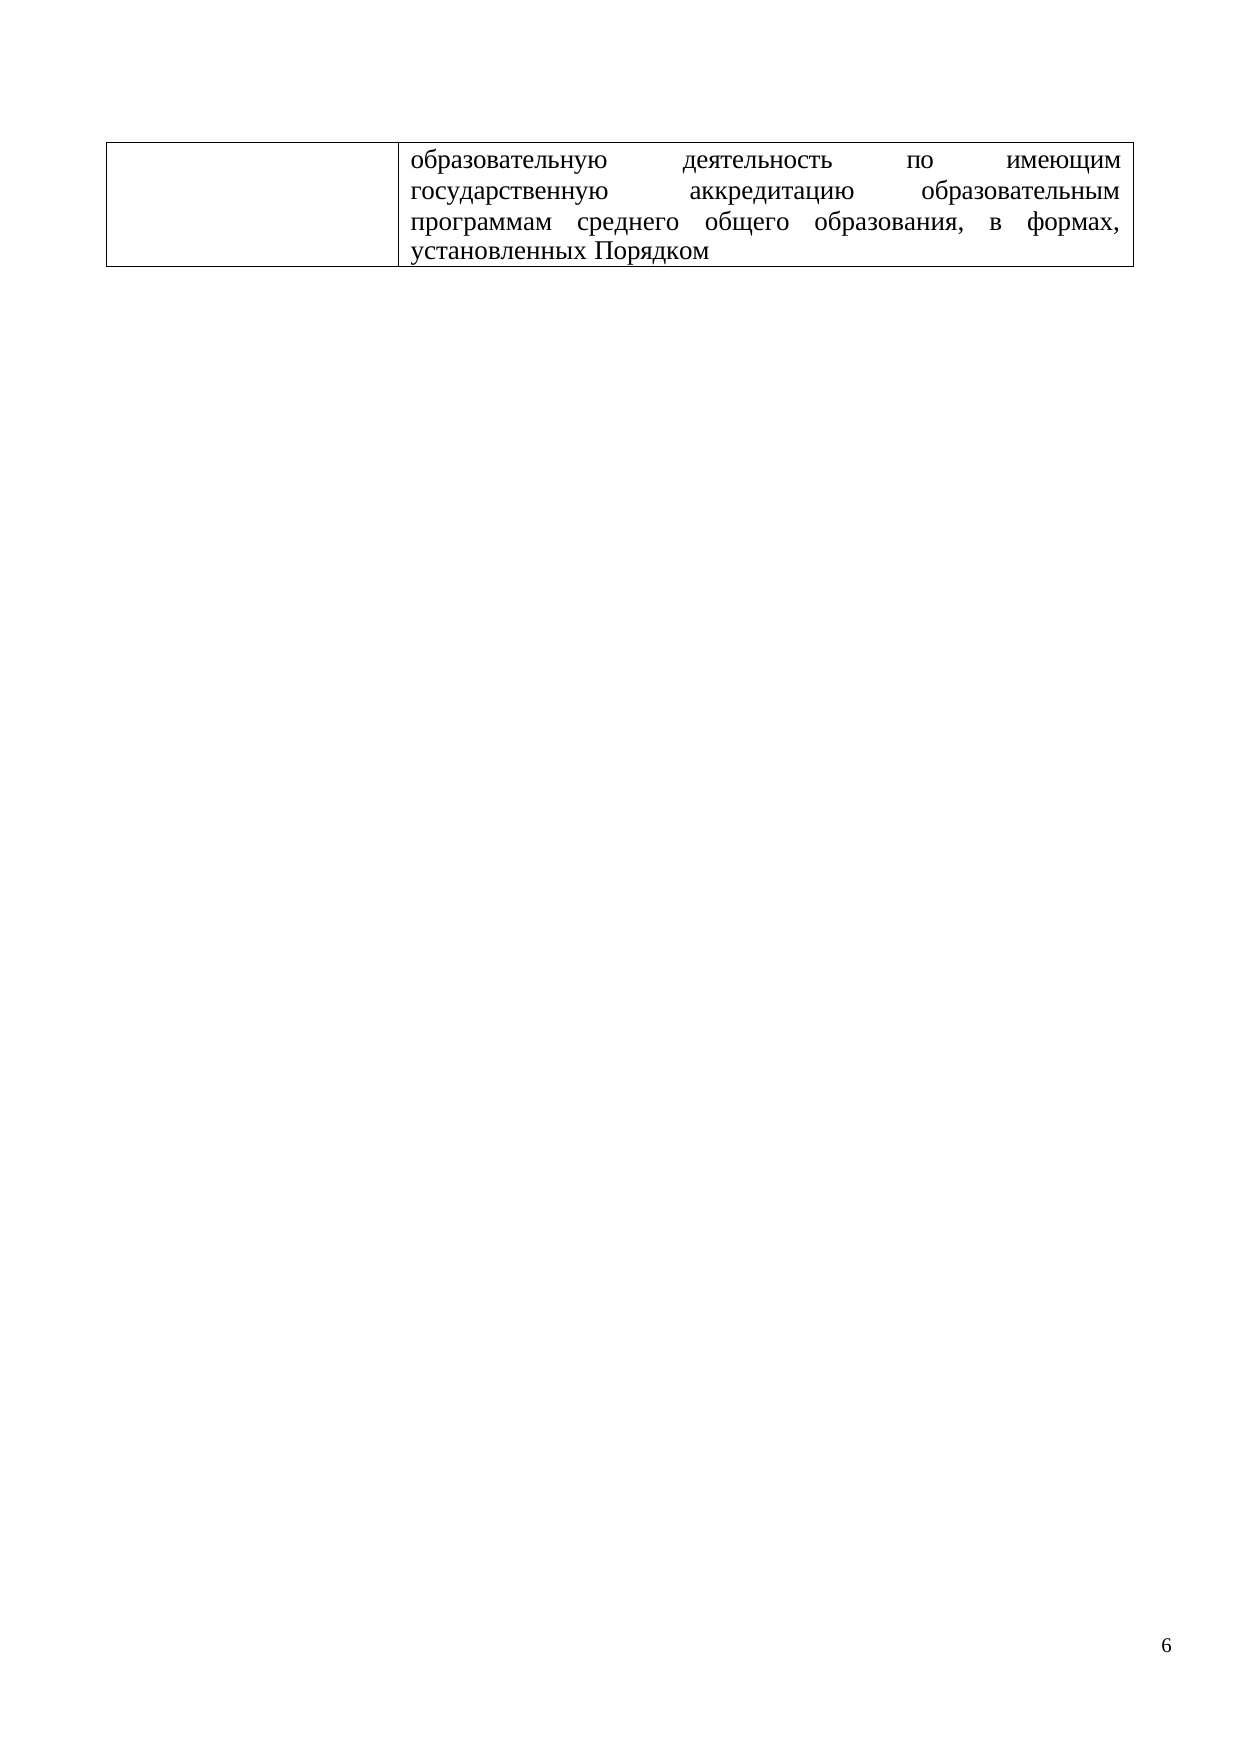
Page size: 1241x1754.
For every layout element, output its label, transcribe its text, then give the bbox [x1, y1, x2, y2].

table_header [107, 143, 398, 266]
table_header образовательную деятельность по имеющим государственную аккредитацию образовательным программам среднего общего образования, в формах, установленных Порядком [399, 143, 1133, 266]
